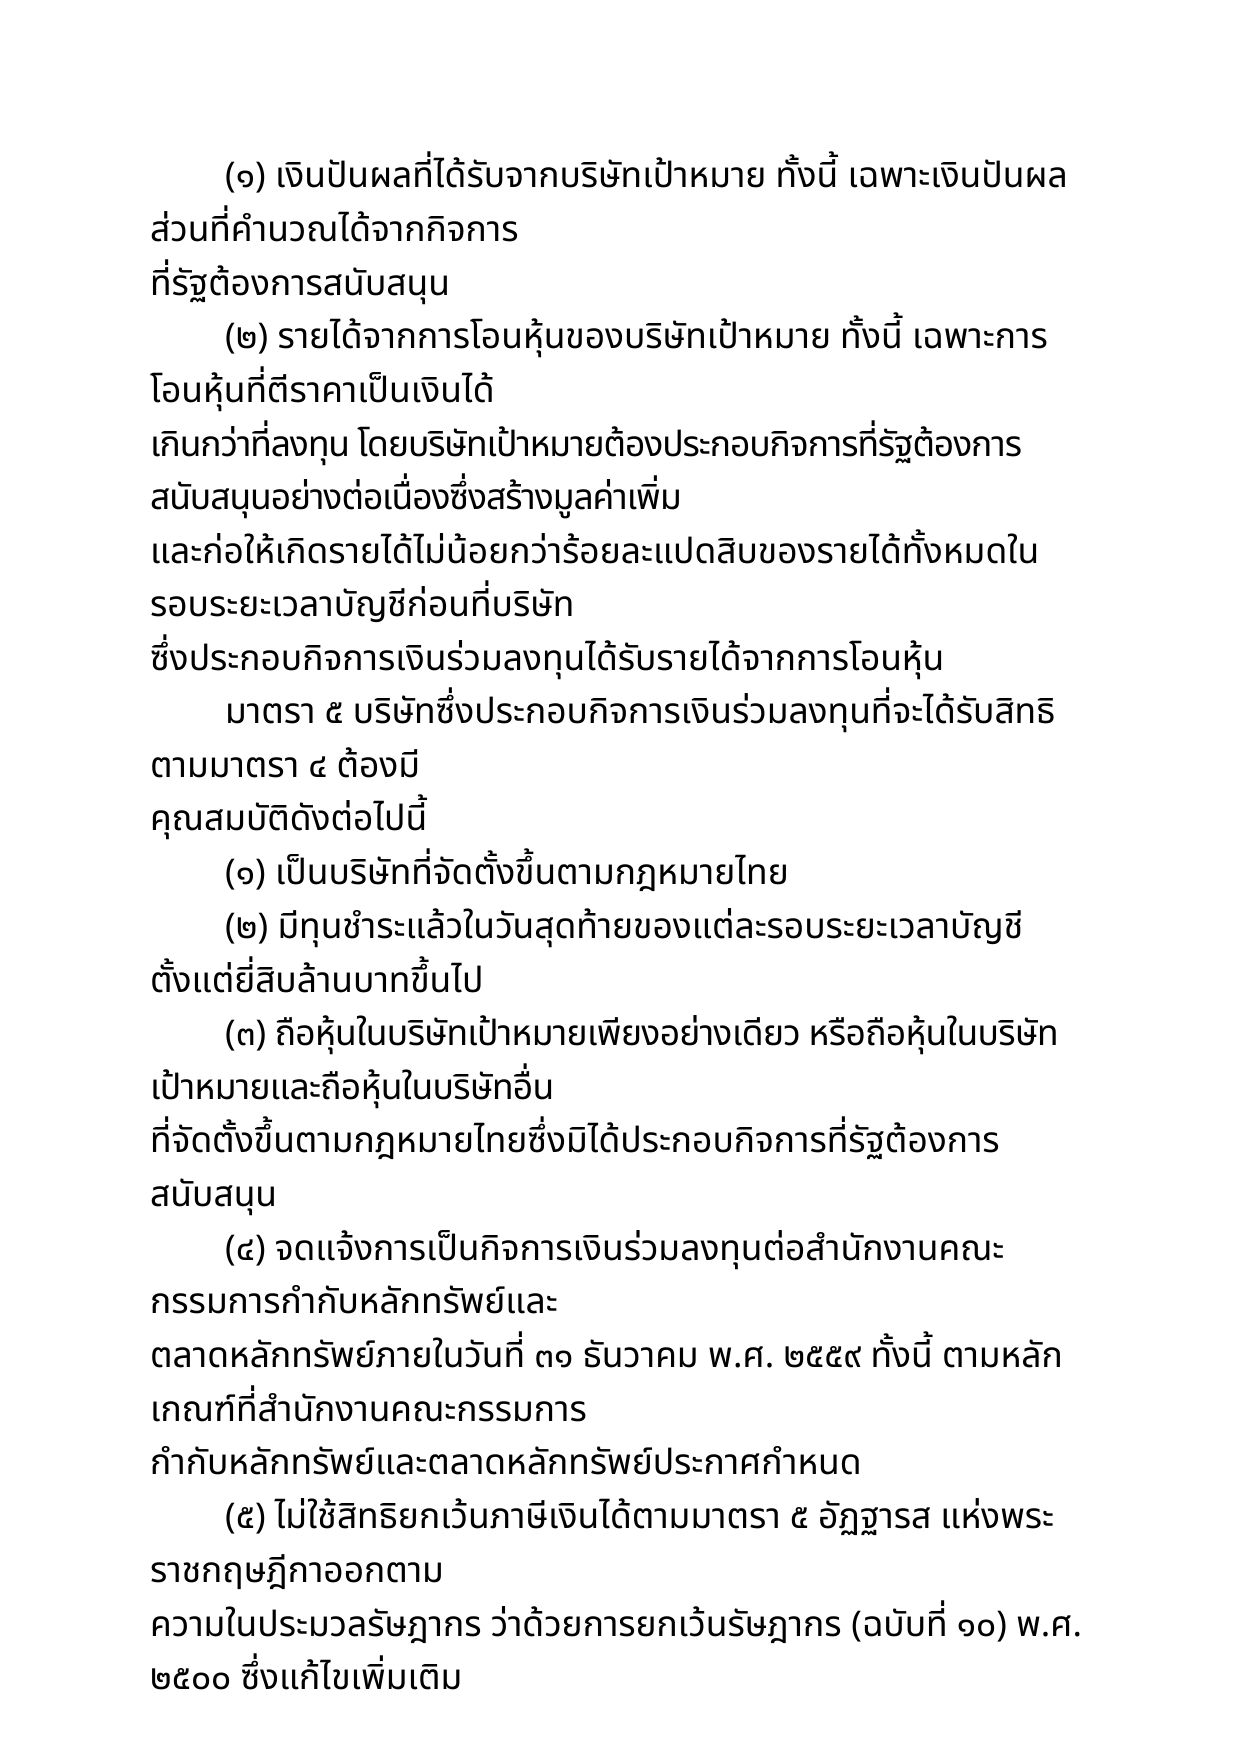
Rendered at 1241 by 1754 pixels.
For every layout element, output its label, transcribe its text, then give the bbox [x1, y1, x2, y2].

text (๑) เป็นบริษัทที่จัดตั้งขึ้นตามกฎหมายไทย [150, 847, 1090, 901]
text (๒) รายได้จากการโอนหุ้นของบริษัทเป้าหมาย ทั้งนี้ เฉพาะการโอนหุ้นที่ตีราคาเป็นเงินได้ เกินกว่าที่ลงทุน โดยบริษัทเป้าหมายต้องประกอบกิจการที่รัฐต้องการสนับสนุนอย่างต่อเนื่องซึ่งสร้างมูลค่าเพิ่ม และก่อให้เกิดรายได้ไม่น้อยกว่าร้อยละแปดสิบของรายได้ทั้งหมดในรอบระยะเวลาบัญชีก่อนที่บริษัท ซึ่งประกอบกิจการเงินร่วมลงทุนได้รับรายได้จากการโอนหุ้น [150, 311, 1090, 686]
text กำกับหลักทรัพย์และตลาดหลักทรัพย์ประกาศกำหนด [150, 1437, 1090, 1491]
text (๑) เงินปันผลที่ได้รับจากบริษัทเป้าหมาย ทั้งนี้ เฉพาะเงินปันผลส่วนที่คำนวณได้จากกิจการ ที่รัฐต้องการสนับสนุน [150, 150, 1090, 311]
text (๒) มีทุนชำระแล้วในวันสุดท้ายของแต่ละรอบระยะเวลาบัญชีตั้งแต่ยี่สิบล้านบาทขึ้นไป [150, 901, 1090, 1008]
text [150, 1491, 1090, 1706]
text มาตรา ๕ บริษัทซึ่งประกอบกิจการเงินร่วมลงทุนที่จะได้รับสิทธิตามมาตรา ๔ ต้องมี คุณสมบัติดังต่อไปนี้ [150, 686, 1090, 847]
text (๓) ถือหุ้นในบริษัทเป้าหมายเพียงอย่างเดียว หรือถือหุ้นในบริษัทเป้าหมายและถือหุ้นในบริษัทอื่น [150, 1008, 1090, 1115]
text ที่จัดตั้งขึ้นตามกฎหมายไทยซึ่งมิได้ประกอบกิจการที่รัฐต้องการสนับสนุน [150, 1115, 1090, 1222]
text (๔) จดแจ้งการเป็นกิจการเงินร่วมลงทุนต่อสำนักงานคณะกรรมการกำกับหลักทรัพย์และ ตลาดหลักทรัพย์ภายในวันที่ ๓๑ ธันวาคม พ.ศ. ๒๕๕๙ ทั้งนี้ ตามหลักเกณฑ์ที่สำนักงานคณะกรรมการ [150, 1222, 1090, 1437]
